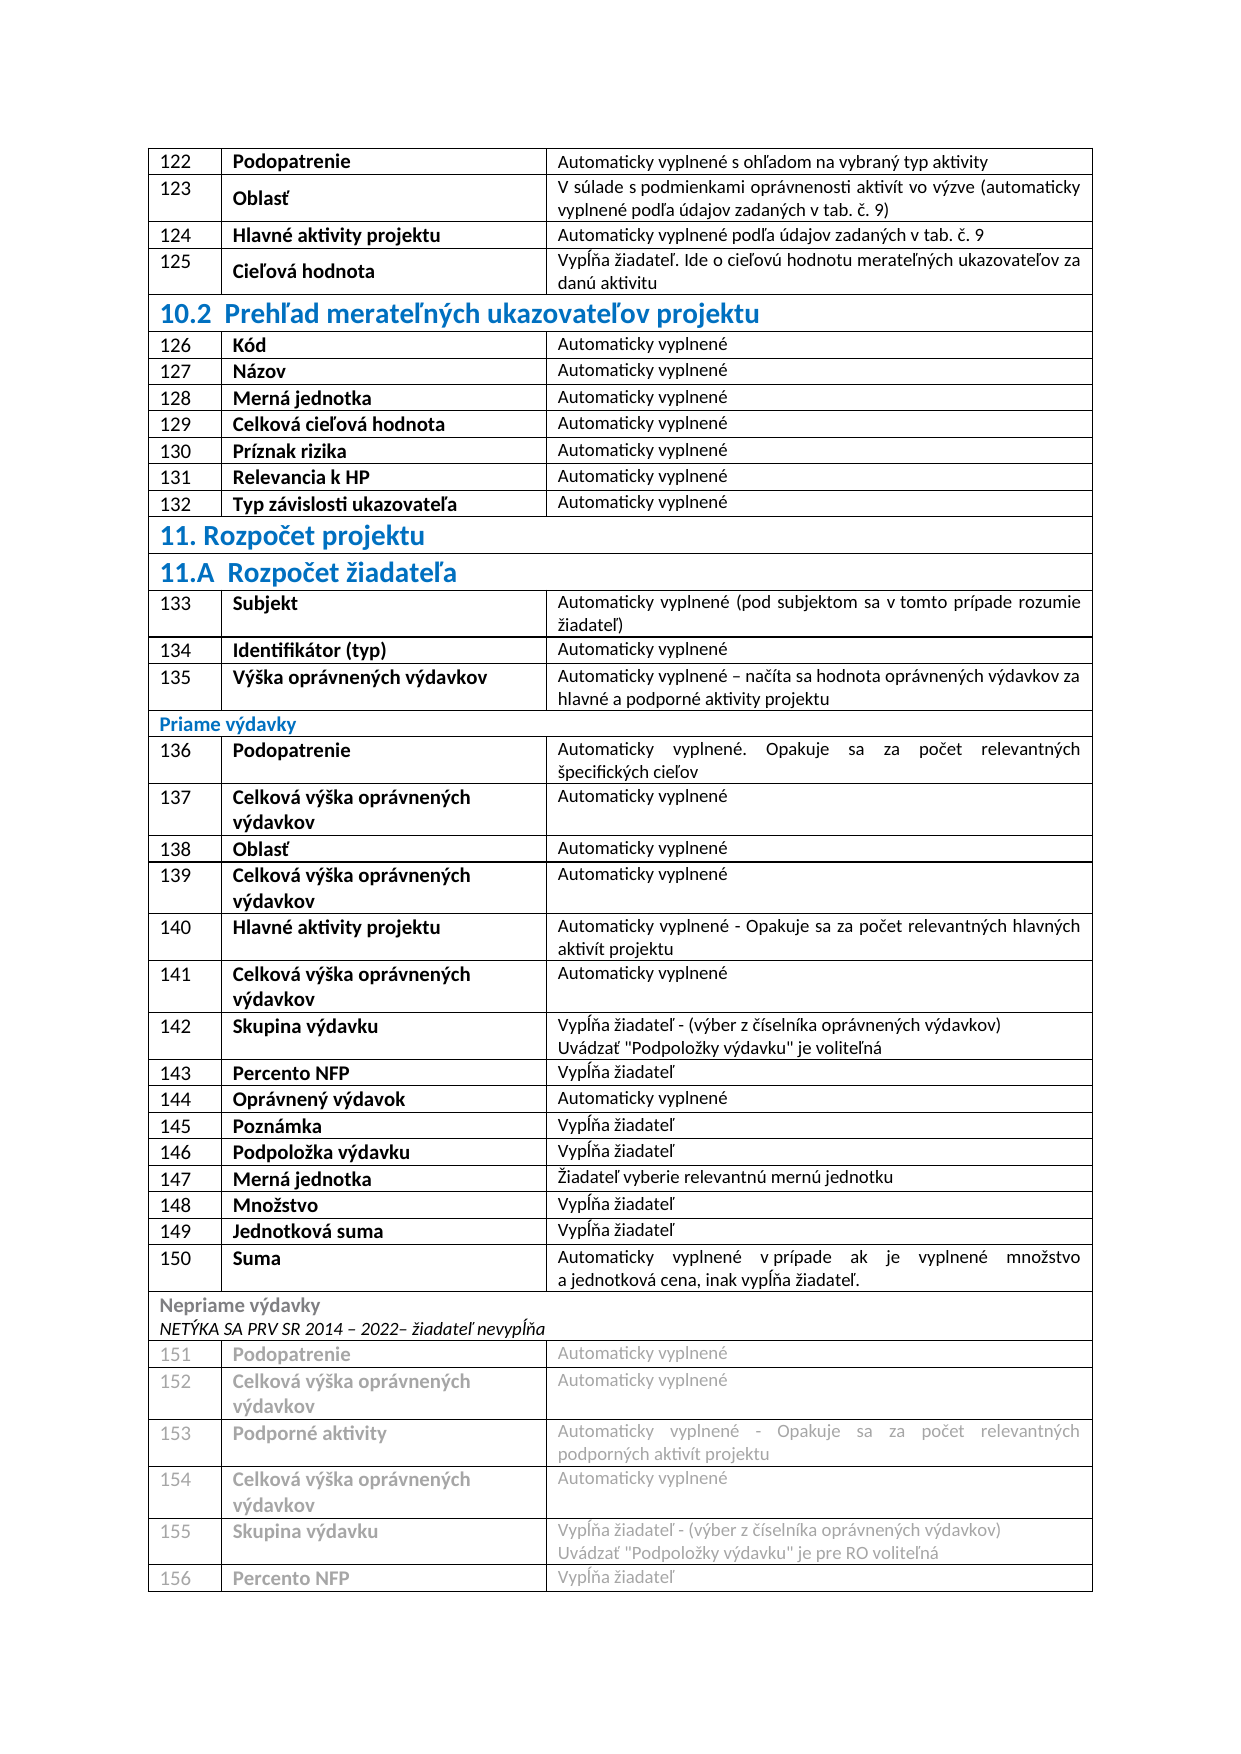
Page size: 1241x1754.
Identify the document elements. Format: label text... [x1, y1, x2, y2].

table_cell 11. Rozpočet projektu [149, 517, 1092, 553]
table_cell Percento NFP [222, 1060, 546, 1085]
table_cell Hlavné aktivity projektu [222, 914, 546, 960]
table_cell Skupina výdavku [222, 1013, 546, 1059]
table_cell Automaticky vyplnené [547, 491, 1092, 516]
table_cell 151 [149, 1341, 221, 1367]
table_cell Automaticky vyplnené (pod subjektom sa v tomto prípade rozumie žiadateľ) [547, 591, 1092, 636]
table_cell Suma [222, 1245, 546, 1291]
table_cell 153 [149, 1420, 221, 1466]
table_cell Automaticky vyplnené [547, 359, 1092, 384]
table_cell 125 [149, 249, 221, 294]
table_cell 145 [149, 1113, 221, 1138]
table_cell Kód [222, 332, 546, 357]
table_cell 144 [149, 1086, 221, 1112]
table_cell Celková cieľová hodnota [222, 411, 546, 437]
table_cell Vypĺňa žiadateľ [547, 1219, 1092, 1244]
table_cell Vypĺňa žiadateľ [547, 1139, 1092, 1165]
table_cell 129 [149, 411, 221, 437]
table_cell Podporné aktivity [222, 1420, 546, 1466]
table_cell Skupina výdavku [222, 1519, 546, 1564]
table_cell Vypĺňa žiadateľ - (výber z číselníka oprávnených výdavkov) Uvádzať "Podpoložky výdavku" je voliteľná [547, 1013, 1092, 1059]
table_cell Podopatrenie [222, 149, 546, 174]
table_cell Automaticky vyplnené – načíta sa hodnota oprávnených výdavkov za hlavné a podporné aktivity projektu [547, 664, 1092, 710]
table_cell Merná jednotka [222, 1166, 546, 1191]
table_cell Vypĺňa žiadateľ [547, 1060, 1092, 1085]
table_cell Subjekt [222, 591, 546, 636]
table_cell Jednotková suma [222, 1219, 546, 1244]
table_cell 155 [149, 1519, 221, 1564]
table_cell 132 [149, 491, 221, 516]
table_cell 123 [149, 175, 221, 221]
table_cell Automaticky vyplnené - Opakuje sa za počet relevantných podporných aktivít projektu [547, 1420, 1092, 1466]
table_cell 149 [149, 1219, 221, 1244]
table_cell Vypĺňa žiadateľ [547, 1192, 1092, 1218]
table_cell Automaticky vyplnené [547, 961, 1092, 1012]
table_cell 135 [149, 664, 221, 710]
table_cell Poznámka [222, 1113, 546, 1138]
table_cell Cieľová hodnota [222, 249, 546, 294]
table_cell Celková výška oprávnených výdavkov [222, 1467, 546, 1517]
table_cell 150 [149, 1245, 221, 1291]
table_cell Automaticky vyplnené s ohľadom na vybraný typ aktivity [547, 149, 1092, 174]
table_cell Príznak rizika [222, 438, 546, 463]
table_cell Vypĺňa žiadateľ - (výber z číselníka oprávnených výdavkov) Uvádzať "Podpoložky výdavku" je pre RO voliteľná [547, 1519, 1092, 1564]
table_cell Identifikátor (typ) [222, 638, 546, 663]
table_cell Oblasť [222, 175, 546, 221]
table_cell Automaticky vyplnené [547, 411, 1092, 437]
table_cell 154 [149, 1467, 221, 1517]
table_cell 128 [149, 385, 221, 410]
table_cell 11.A Rozpočet žiadateľa [149, 554, 1092, 589]
table_cell Celková výška oprávnených výdavkov [222, 784, 546, 835]
table_cell Automaticky vyplnené. Opakuje sa za počet relevantných špecifických cieľov [547, 737, 1092, 783]
table_cell Celková výška oprávnených výdavkov [222, 1368, 546, 1419]
table_cell Podopatrenie [222, 737, 546, 783]
table_cell Podpoložka výdavku [222, 1139, 546, 1165]
table_cell 147 [149, 1166, 221, 1191]
table_cell 122 [149, 149, 221, 174]
table_cell Automaticky vyplnené [547, 438, 1092, 463]
table_cell Automaticky vyplnené podľa údajov zadaných v tab. č. 9 [547, 222, 1092, 247]
table_cell 137 [149, 784, 221, 835]
table_cell Priame výdavky [149, 711, 1092, 736]
table_cell Typ závislosti ukazovateľa [222, 491, 546, 516]
table_cell 140 [149, 914, 221, 960]
table_cell Celková výška oprávnených výdavkov [222, 961, 546, 1012]
table_cell Automaticky vyplnené [547, 1467, 1092, 1517]
table_cell 143 [149, 1060, 221, 1085]
table_cell 133 [149, 591, 221, 636]
table_cell Merná jednotka [222, 385, 546, 410]
table_cell Automaticky vyplnené - Opakuje sa za počet relevantných hlavných aktivít projektu [547, 914, 1092, 960]
table_cell Oprávnený výdavok [222, 1086, 546, 1112]
table_cell 138 [149, 836, 221, 861]
table_cell Vypĺňa žiadateľ [547, 1113, 1092, 1138]
table_cell Automaticky vyplnené [547, 784, 1092, 835]
table_cell 142 [149, 1013, 221, 1059]
table_cell Oblasť [222, 836, 546, 861]
table_cell 136 [149, 737, 221, 783]
table_cell Žiadateľ vyberie relevantnú mernú jednotku [547, 1166, 1092, 1191]
table_cell 139 [149, 863, 221, 913]
table_cell Automaticky vyplnené [547, 863, 1092, 913]
table_cell Výška oprávnených výdavkov [222, 664, 546, 710]
table_cell 126 [149, 332, 221, 357]
table_cell 10.2 Prehľad merateľných ukazovateľov projektu [149, 295, 1092, 331]
table_cell Automaticky vyplnené [547, 836, 1092, 861]
table_cell 148 [149, 1192, 221, 1218]
table_cell Automaticky vyplnené [547, 1086, 1092, 1112]
table_cell Vypĺňa žiadateľ. Ide o cieľovú hodnotu merateľných ukazovateľov za danú aktivitu [547, 249, 1092, 294]
table_cell 124 [149, 222, 221, 247]
table_cell Nepriame výdavky NETÝKA SA PRV SR 2014 – 2022– žiadateľ nevypĺňa [149, 1292, 1092, 1340]
table_cell Vypĺňa žiadateľ [547, 1565, 1092, 1591]
table_cell 127 [149, 359, 221, 384]
table_cell Automaticky vyplnené [547, 385, 1092, 410]
table_cell Hlavné aktivity projektu [222, 222, 546, 247]
table_cell V súlade s podmienkami oprávnenosti aktivít vo výzve (automaticky vyplnené podľa údajov zadaných v tab. č. 9) [547, 175, 1092, 221]
table_cell Relevancia k HP [222, 464, 546, 490]
table_cell Automaticky vyplnené [547, 1341, 1092, 1367]
table_cell 131 [149, 464, 221, 490]
table_cell Automaticky vyplnené [547, 332, 1092, 357]
table_cell 152 [149, 1368, 221, 1419]
table_cell Automaticky vyplnené [547, 1368, 1092, 1419]
table_cell Podopatrenie [222, 1341, 546, 1367]
table_cell 156 [149, 1565, 221, 1591]
table_cell 146 [149, 1139, 221, 1165]
table_cell Automaticky vyplnené v prípade ak je vyplnené množstvo a jednotková cena, inak vypĺňa žiadateľ. [547, 1245, 1092, 1291]
table_cell Automaticky vyplnené [547, 638, 1092, 663]
table_cell Automaticky vyplnené [547, 464, 1092, 490]
table_cell 141 [149, 961, 221, 1012]
table_cell Názov [222, 359, 546, 384]
table_cell 134 [149, 638, 221, 663]
table_cell Percento NFP [222, 1565, 546, 1591]
table_cell 130 [149, 438, 221, 463]
table_cell Množstvo [222, 1192, 546, 1218]
table_cell Celková výška oprávnených výdavkov [222, 863, 546, 913]
